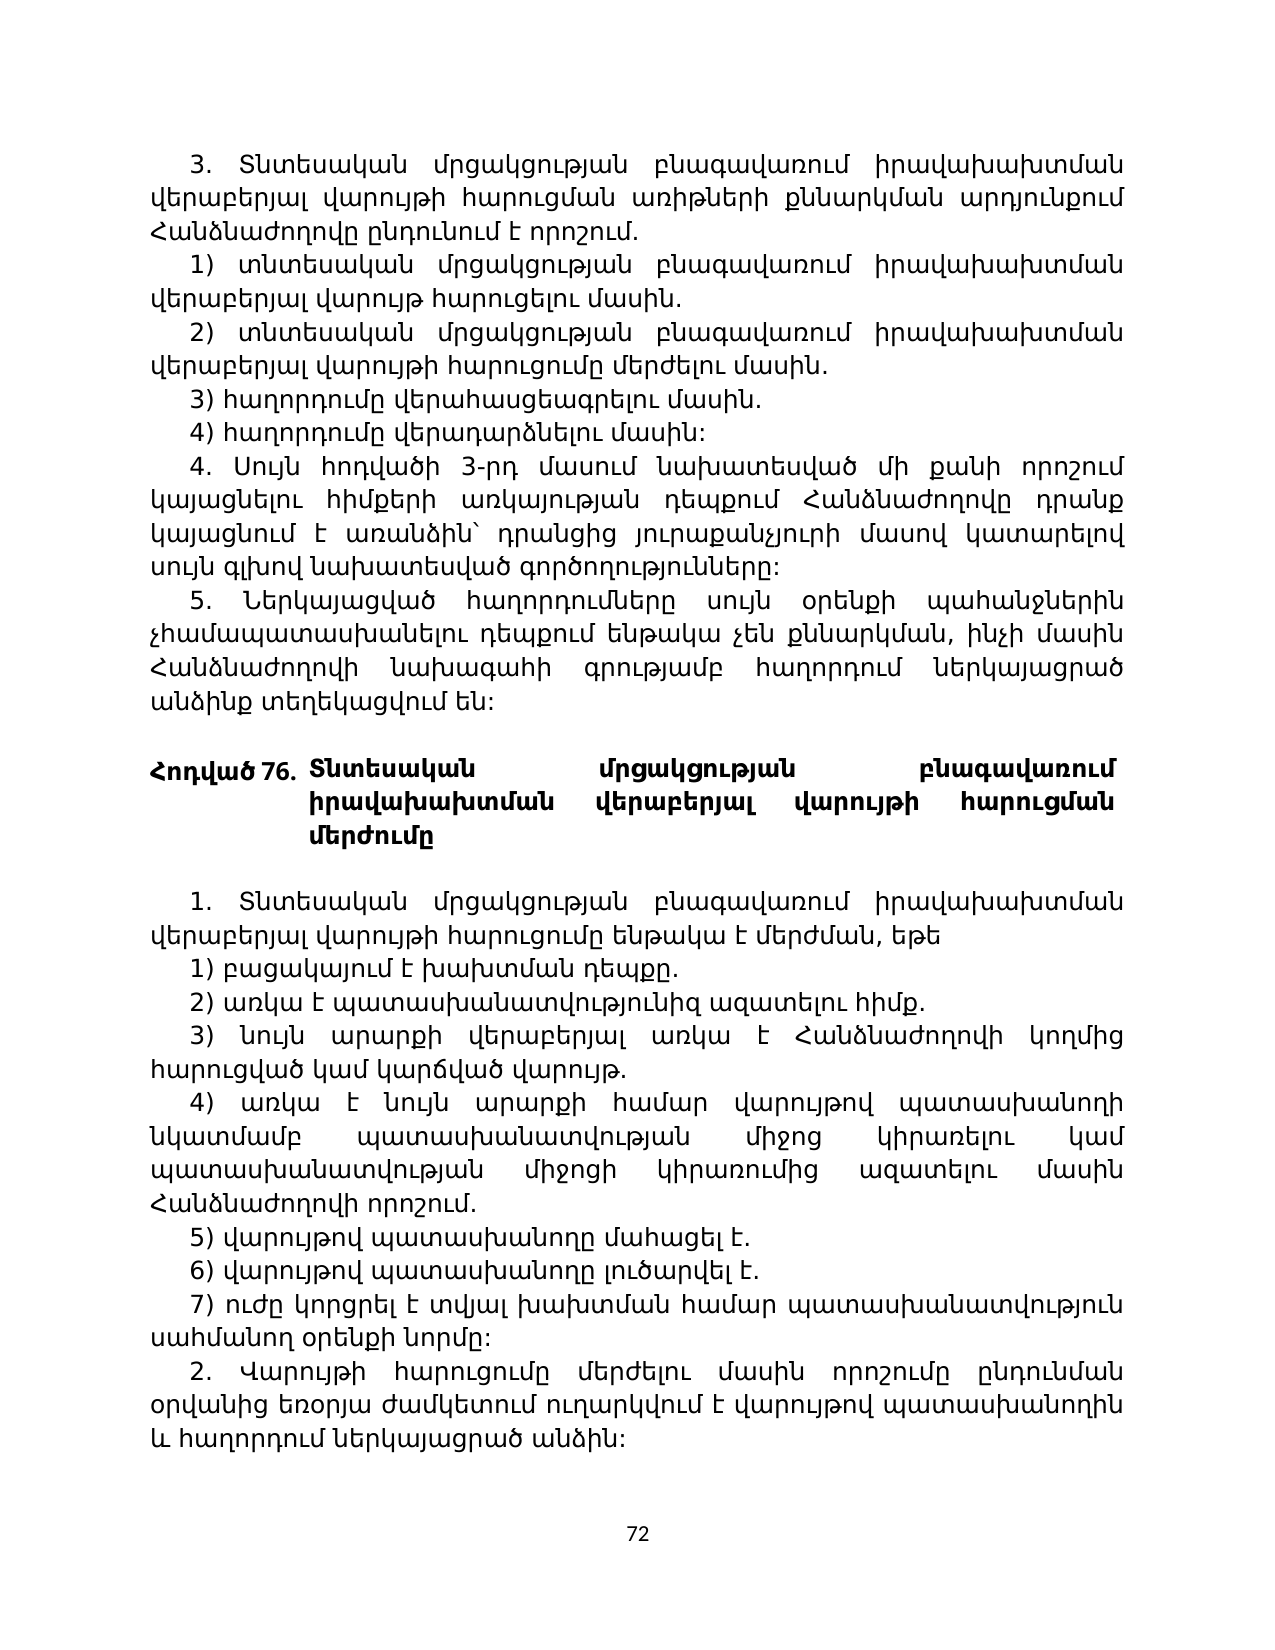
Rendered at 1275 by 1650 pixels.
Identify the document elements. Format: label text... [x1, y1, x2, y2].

text 4) հաղորդումը վերադարձնելու մասին: [150, 418, 1125, 447]
text 7) ուժը կորցրել է տվյալ խախտման համար պատասխանատվություն սահմանող օրենքի նորմը: [150, 1290, 1125, 1353]
text 2) առկա է պատասխանատվությունիզ ազատելու հիմք. [150, 988, 1125, 1017]
text 1. Տնտեսական մրցակցության բնագավառում իրավախախտման վերաբերյալ վարույթի հարուցումը ենթակա է մերժման, եթե [150, 887, 1125, 950]
text 3) հաղորդումը վերահասցեագրելու մասին. [150, 385, 1125, 414]
table_header Հոդված 76. [150, 754, 308, 854]
text 5) վարույթով պատասխանողը մահացել է. [150, 1223, 1125, 1252]
text 2. Վարույթի հարուցումը մերժելու մասին որոշումը ընդունման օրվանից եռօրյա ժամկետում ուղարկվում է վարույթով պատասխանողին և հաղորդում ներկայացրած անձին: [150, 1357, 1125, 1453]
text 4. Սույն հոդվածի 3-րդ մասում նախատեսված մի քանի որոշում կայացնելու հիմքերի առկայության դեպքում Հանձնաժողովը դրանք կայացնում է առանձին՝ դրանցից յուրաքանչյուրի մասով կատարելով սույն գլխով նախատեսված գործողությունները: [150, 452, 1125, 582]
text 3. Տնտեսական մրցակցության բնագավառում իրավախախտման վերաբերյալ վարույթի հարուցման առիթների քննարկման արդյունքում Հանձնաժողովը ընդունում է որոշում. [150, 150, 1125, 246]
table_header Տնտեսական մրցակցության բնագավառում իրավախախտման վերաբերյալ վարույթի հարուցման մերժումը [308, 754, 1115, 854]
text 2) տնտեսական մրցակցության բնագավառում իրավախախտման վերաբերյալ վարույթի հարուցումը մերժելու մասին. [150, 318, 1125, 380]
text 4) առկա է նույն արարքի համար վարույթով պատասխանողի նկատմամբ պատասխանատվության միջոց կիրառելու կամ պատասխանատվության միջոցի կիրառումից ազատելու մասին Հանձնաժողովի որոշում. [150, 1089, 1125, 1218]
text 1) տնտեսական մրցակցության բնագավառում իրավախախտման վերաբերյալ վարույթ հարուցելու մասին. [150, 251, 1125, 313]
text 6) վարույթով պատասխանողը լուծարվել է. [150, 1256, 1125, 1286]
text 5. Ներկայացված հաղորդումները սույն օրենքի պահանջներին չհամապատասխանելու դեպքում ենթակա չեն քննարկման, ինչի մասին Հանձնաժողովի նախագահի գրությամբ հաղորդում ներկայացրած անձինք տեղեկացվում են: [150, 586, 1125, 716]
text 3) նույն արարքի վերաբերյալ առկա է Հանձնաժողովի կողմից հարուցված կամ կարճված վարույթ. [150, 1022, 1125, 1084]
text 1) բացակայում է խախտման դեպքը. [150, 954, 1125, 984]
